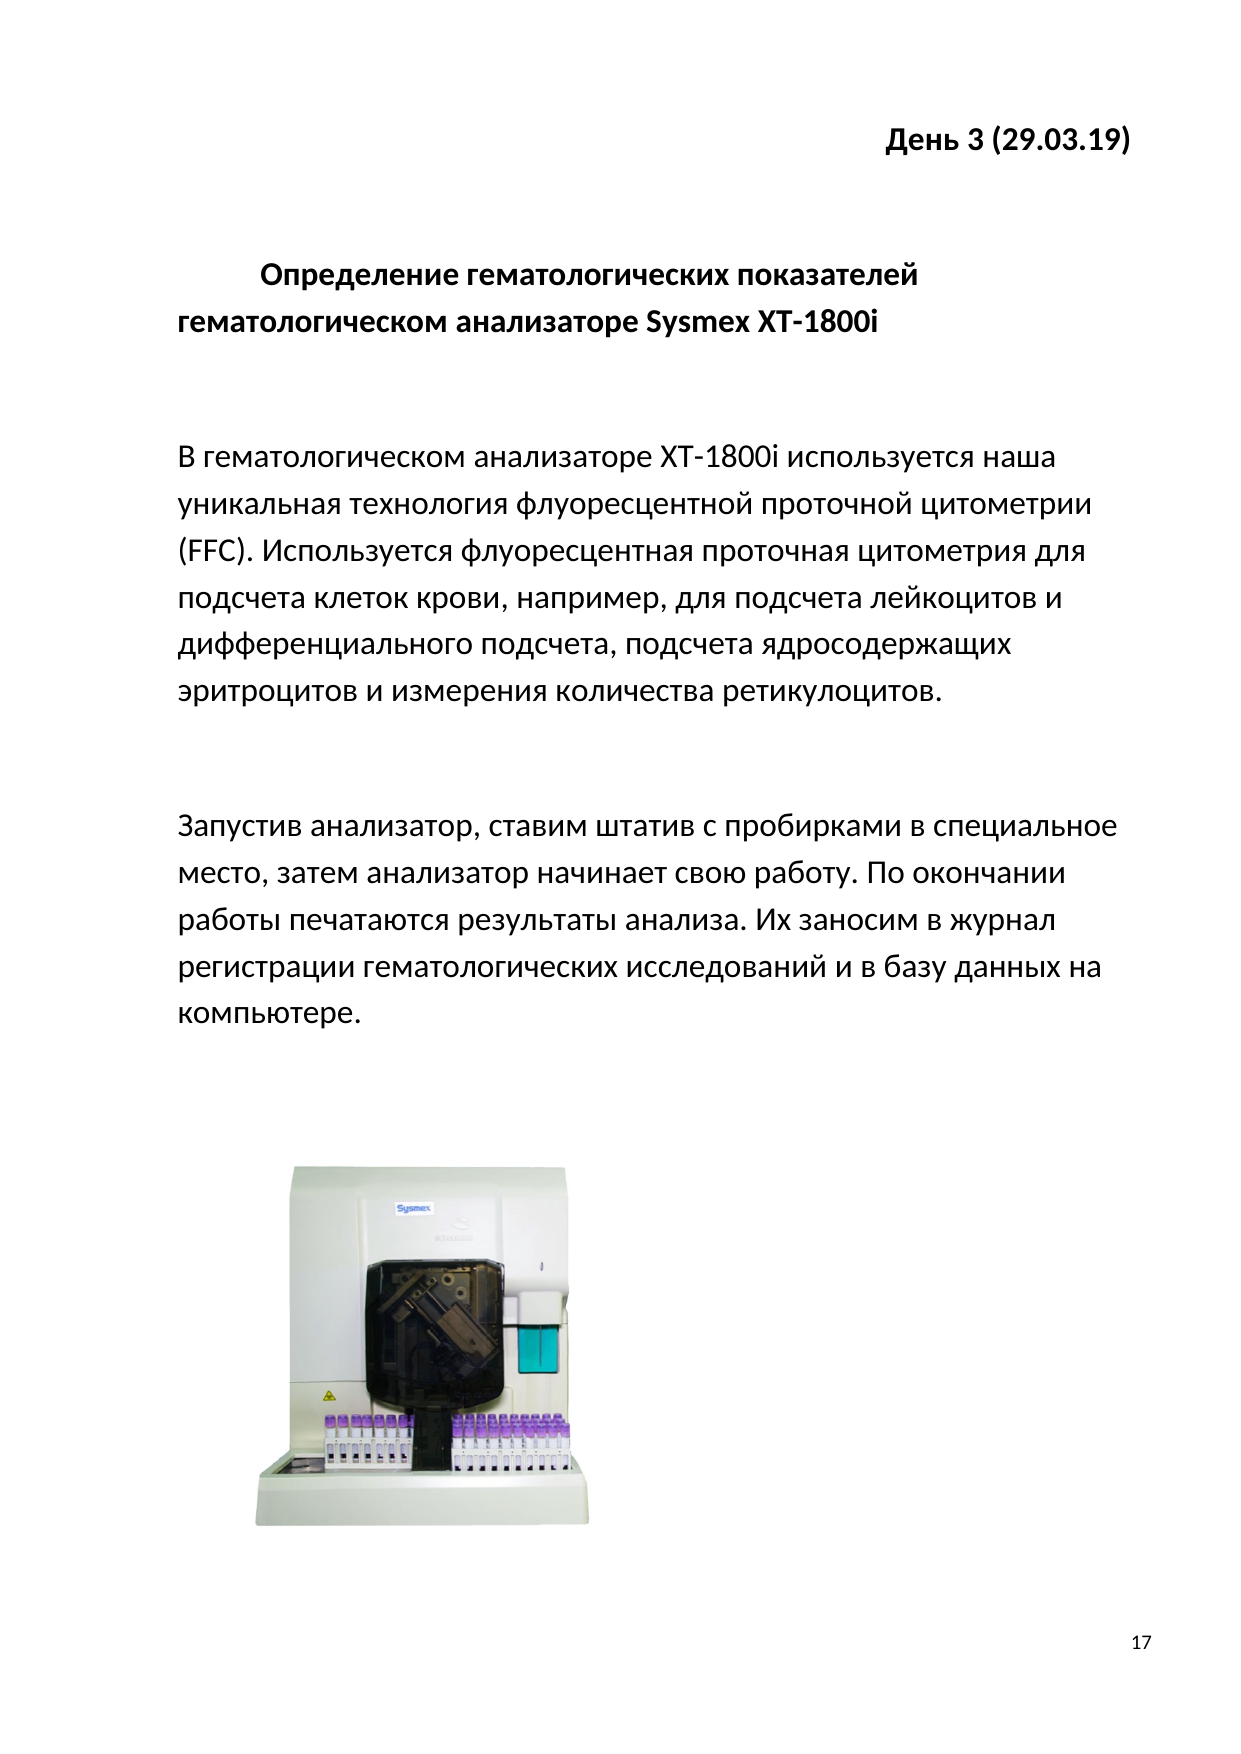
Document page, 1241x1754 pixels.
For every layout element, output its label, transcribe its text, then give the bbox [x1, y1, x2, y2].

text В гематологическом анализаторе XT-1800i используется наша уникальная технология флуоресцентной проточной цитометрии (FFC). Используется флуоресцентная проточная цитометрия для подсчета клеток крови, например, для подсчета лейкоцитов и дифференциального подсчета, подсчета ядросодержащих эритроцитов и измерения количества ретикулоцитов. [177, 435, 1152, 710]
text Запустив анализатор, ставим штатив с пробирками в специальное место, затем анализатор начинает свою работу. По окончании работы печатаются результаты анализа. Их заносим в журнал регистрации гематологических исследований и в базу данных на компьютере. [177, 804, 1152, 1032]
picture [177, 1126, 663, 1612]
text День 3 (29.03.19) [177, 118, 1152, 159]
text Определение гематологических показателей гематологическом анализаторе Sysmex XT-1800i [177, 253, 1152, 341]
